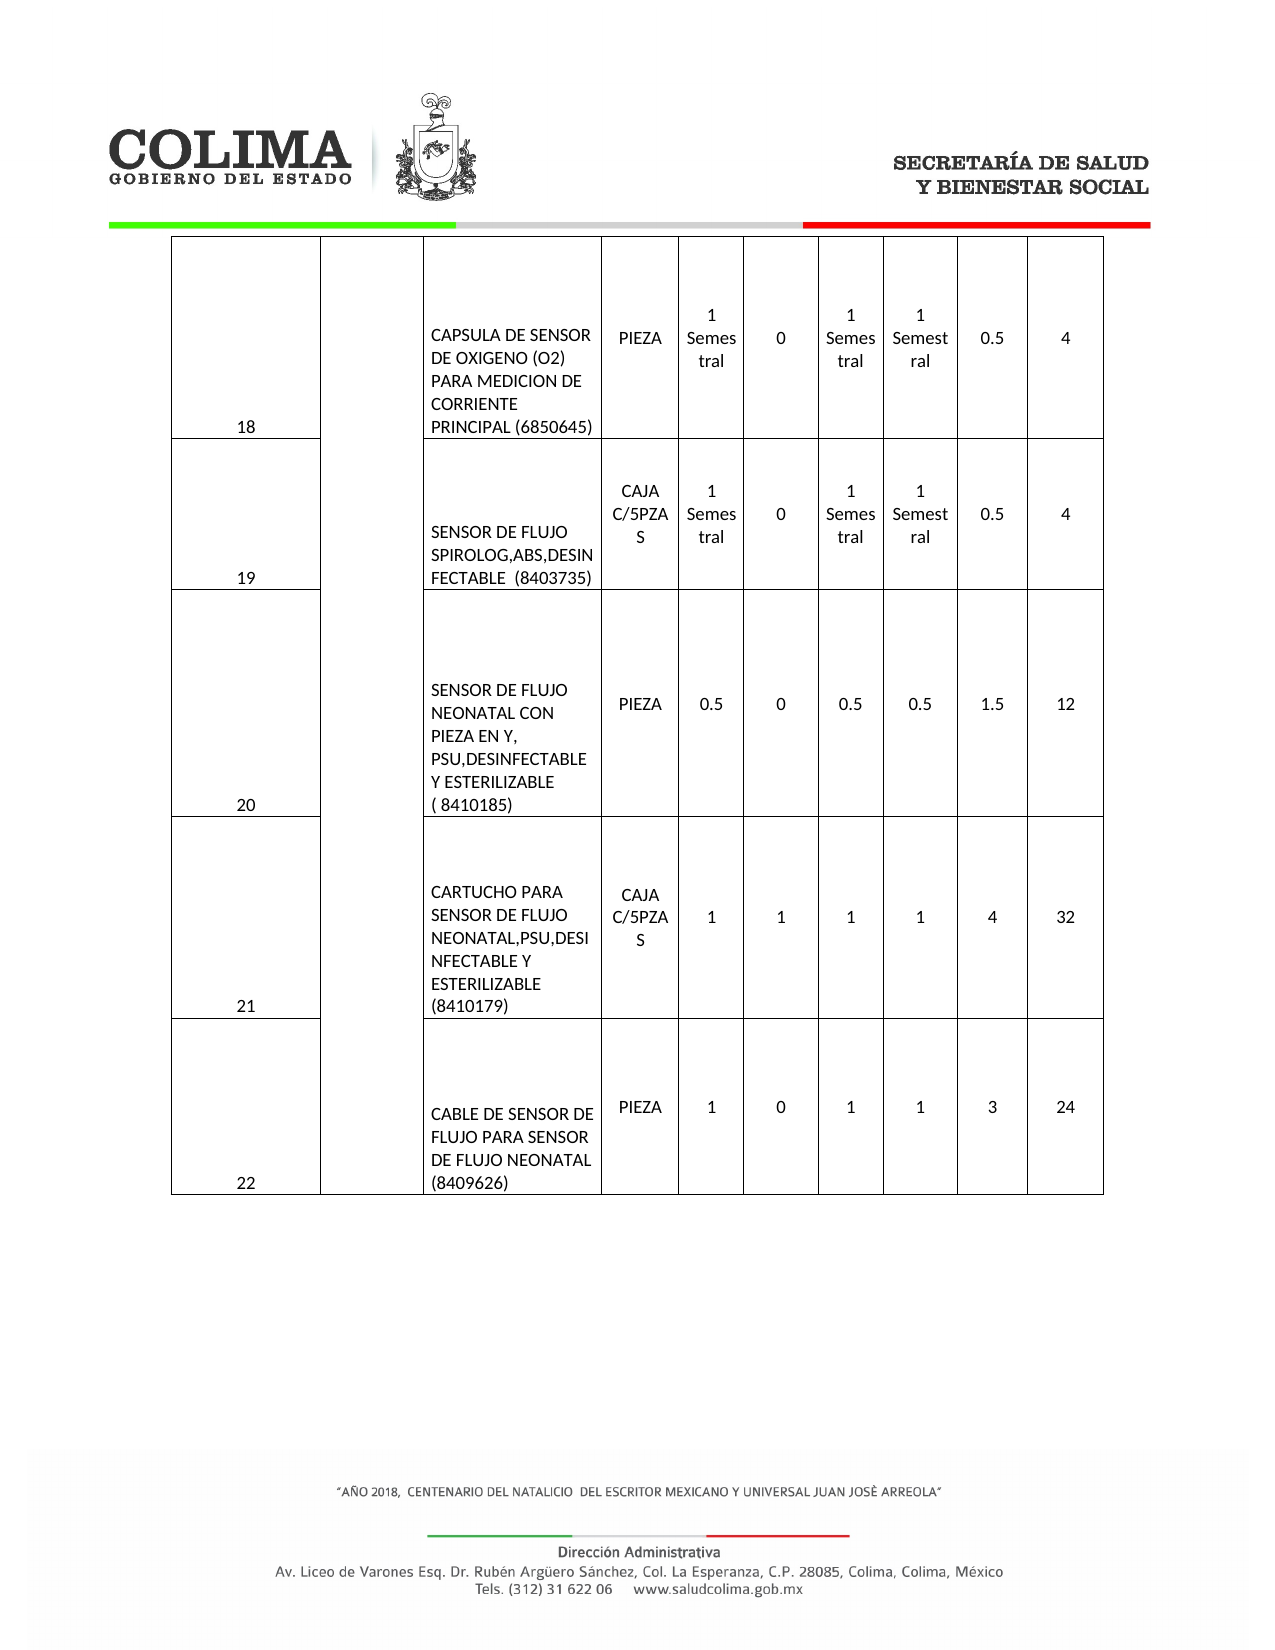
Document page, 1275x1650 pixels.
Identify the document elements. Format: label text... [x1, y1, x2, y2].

table_cell 0 [744, 237, 818, 438]
table_cell 1 [819, 817, 883, 1017]
table_cell 1 [679, 817, 743, 1017]
table_cell 0.5 [958, 439, 1027, 589]
picture [27, 1449, 1249, 1650]
table_cell 0.5 [819, 590, 883, 816]
table_cell 1 Semestral [884, 237, 957, 438]
table_cell CARTUCHO PARA SENSOR DE FLUJO NEONATAL,PSU,DESINFECTABLE Y ESTERILIZABLE (8410179) [424, 817, 601, 1017]
table_cell 19 [172, 439, 320, 589]
table_cell 4 [1028, 237, 1103, 438]
table_cell 18 [172, 237, 320, 438]
table_cell PIEZA [602, 1019, 678, 1194]
table_cell 1 [884, 817, 957, 1017]
table_cell PIEZA [602, 590, 678, 816]
table_cell 1 [819, 1019, 883, 1194]
picture [0, 7, 1261, 238]
table_cell 1 [884, 1019, 957, 1194]
table_cell 0.5 [679, 590, 743, 816]
table_cell 4 [958, 817, 1027, 1017]
table_cell PIEZA [602, 237, 678, 438]
table_cell 1 Semestral [884, 439, 957, 589]
table_cell 12 [1028, 590, 1103, 816]
table_cell 0.5 [884, 590, 957, 816]
table_cell 4 [1028, 439, 1103, 589]
table_cell CAPSULA DE SENSOR DE OXIGENO (O2) PARA MEDICION DE CORRIENTE PRINCIPAL (6850645) [424, 237, 601, 438]
table_cell 1 Semestral [819, 237, 883, 438]
table_cell 22 [172, 1019, 320, 1194]
table_cell 1 Semestral [679, 439, 743, 589]
table_cell CABLE DE SENSOR DE FLUJO PARA SENSOR DE FLUJO NEONATAL (8409626) [424, 1019, 601, 1194]
table_cell 32 [1028, 817, 1103, 1017]
table_cell 3 [958, 1019, 1027, 1194]
table_cell SENSOR DE FLUJO SPIROLOG,ABS,DESINFECTABLE (8403735) [424, 439, 601, 589]
table_cell 24 [1028, 1019, 1103, 1194]
table_cell CAJA C/5PZAS [602, 439, 678, 589]
table_cell 1 [679, 1019, 743, 1194]
table_cell 21 [172, 817, 320, 1017]
table_cell 0 [744, 439, 818, 589]
table_cell 1 Semestral [819, 439, 883, 589]
table_cell 0.5 [958, 237, 1027, 438]
table_cell CAJA C/5PZAS [602, 817, 678, 1017]
table_cell 0 [744, 1019, 818, 1194]
table_cell 1.5 [958, 590, 1027, 816]
table_cell 1 [744, 817, 818, 1017]
table_cell 1 Semestral [679, 237, 743, 438]
table_cell 20 [172, 590, 320, 816]
table_cell SENSOR DE FLUJO NEONATAL CON PIEZA EN Y, PSU,DESINFECTABLE Y ESTERILIZABLE ( 8410185) [424, 590, 601, 816]
table_cell 0 [744, 590, 818, 816]
